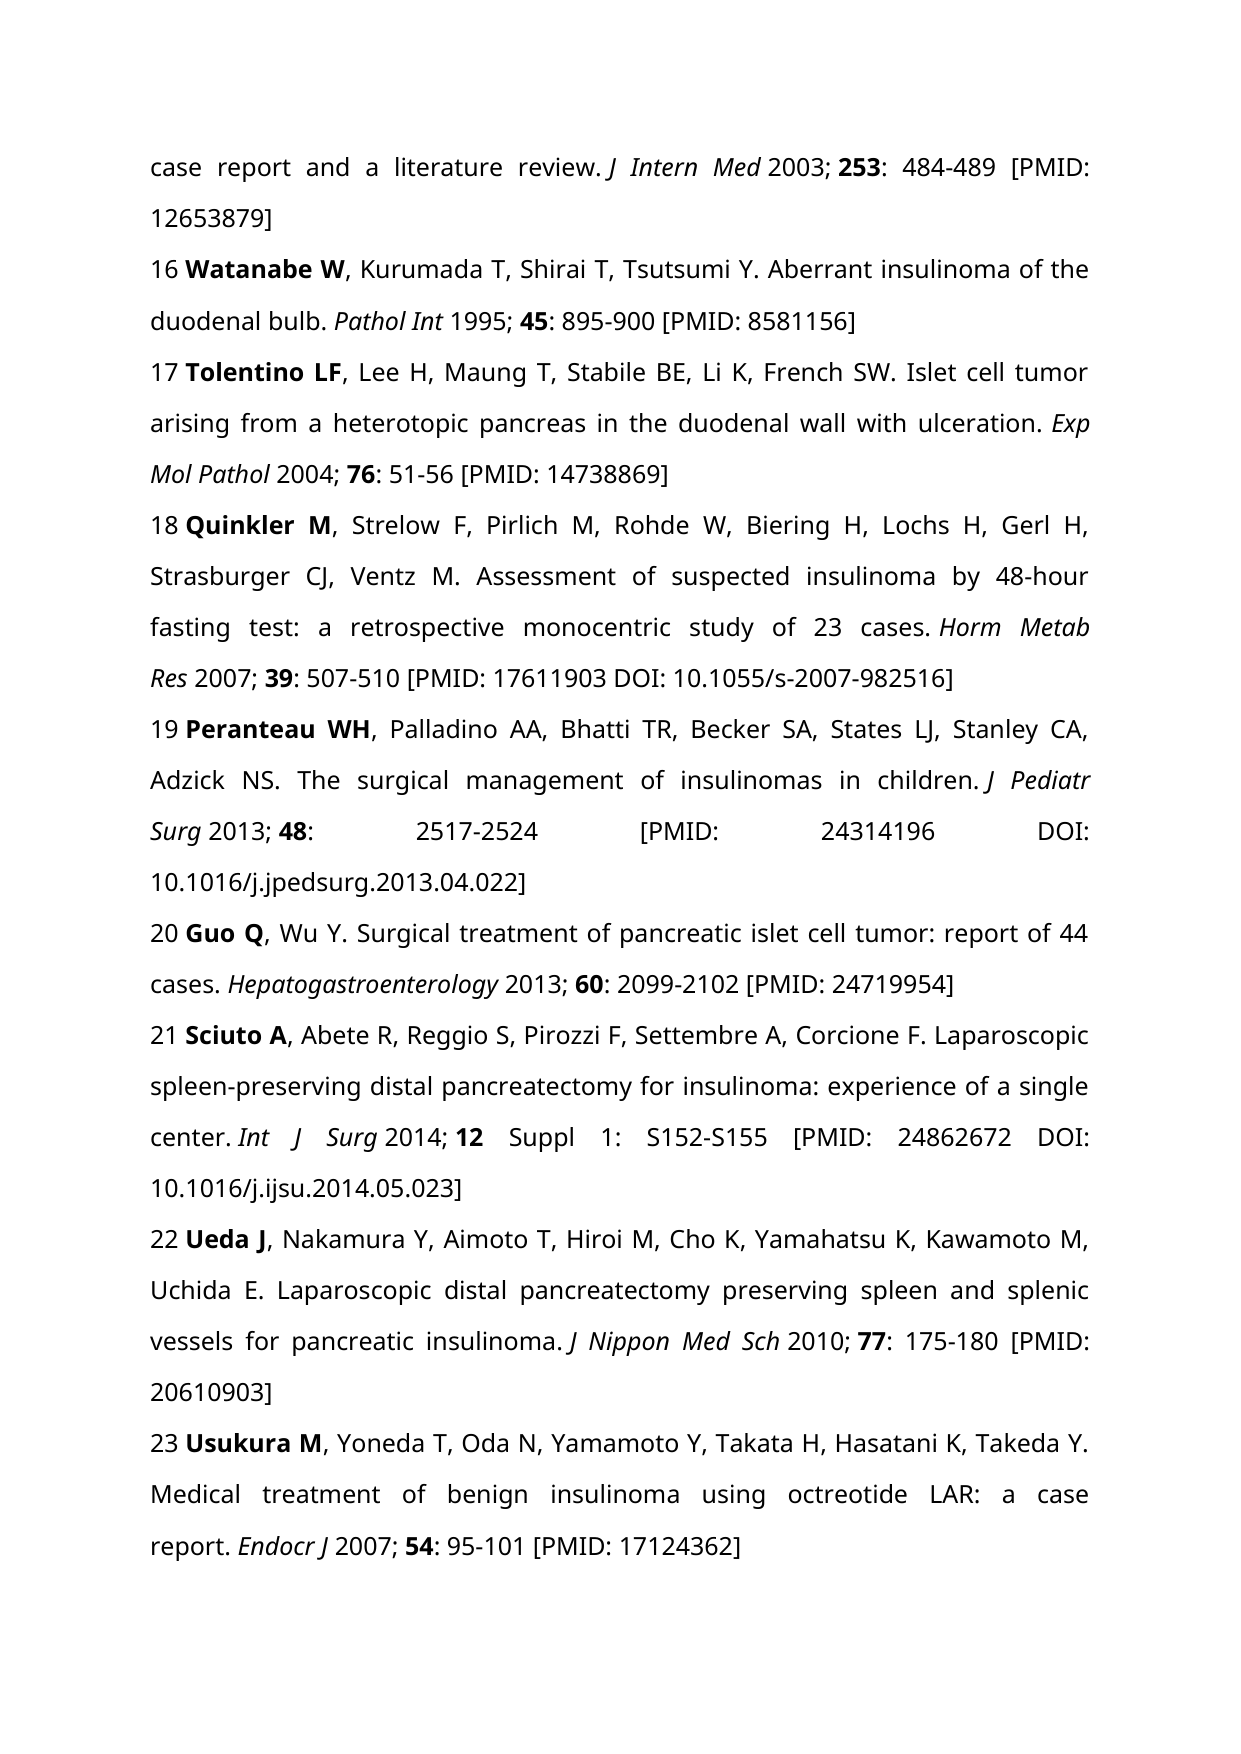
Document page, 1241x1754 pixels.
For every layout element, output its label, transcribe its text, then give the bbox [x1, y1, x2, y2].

text 19 Peranteau WH, Palladino AA, Bhatti TR, Becker SA, States LJ, Stanley CA, Adzick NS. The surgical management of insulinomas in children. J Pediatr Surg 2013; 48: 2517-2524 [PMID: 24314196 DOI: 10.1016/j.jpedsurg.2013.04.022] [150, 711, 1090, 899]
text 20 Guo Q, Wu Y. Surgical treatment of pancreatic islet cell tumor: report of 44 cases. Hepatogastroenterology 2013; 60: 2099-2102 [PMID: 24719954] [150, 916, 1090, 1001]
text 23 Usukura M, Yoneda T, Oda N, Yamamoto Y, Takata H, Hasatani K, Takeda Y. Medical treatment of benign insulinoma using octreotide LAR: a case report. Endocr J 2007; 54: 95-101 [PMID: 17124362] [150, 1426, 1090, 1562]
text 18 Quinkler M, Strelow F, Pirlich M, Rohde W, Biering H, Lochs H, Gerl H, Strasburger CJ, Ventz M. Assessment of suspected insulinoma by 48-hour fasting test: a retrospective monocentric study of 23 cases. Horm Metab Res 2007; 39: 507-510 [PMID: 17611903 DOI: 10.1055/s-2007-982516] [150, 507, 1090, 694]
text 16 Watanabe W, Kurumada T, Shirai T, Tsutsumi Y. Aberrant insulinoma of the duodenal bulb. Pathol Int 1995; 45: 895-900 [PMID: 8581156] [150, 252, 1090, 337]
text 22 Ueda J, Nakamura Y, Aimoto T, Hiroi M, Cho K, Yamahatsu K, Kawamoto M, Uchida E. Laparoscopic distal pancreatectomy preserving spleen and splenic vessels for pancreatic insulinoma. J Nippon Med Sch 2010; 77: 175-180 [PMID: 20610903] [150, 1222, 1090, 1409]
text 17 Tolentino LF, Lee H, Maung T, Stabile BE, Li K, French SW. Islet cell tumor arising from a heterotopic pancreas in the duodenal wall with ulceration. Exp Mol Pathol 2004; 76: 51-56 [PMID: 14738869] [150, 354, 1090, 490]
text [150, 150, 1090, 235]
text 21 Sciuto A, Abete R, Reggio S, Pirozzi F, Settembre A, Corcione F. Laparoscopic spleen-preserving distal pancreatectomy for insulinoma: experience of a single center. Int J Surg 2014; 12 Suppl 1: S152-S155 [PMID: 24862672 DOI: 10.1016/j.ijsu.2014.05.023] [150, 1018, 1090, 1205]
